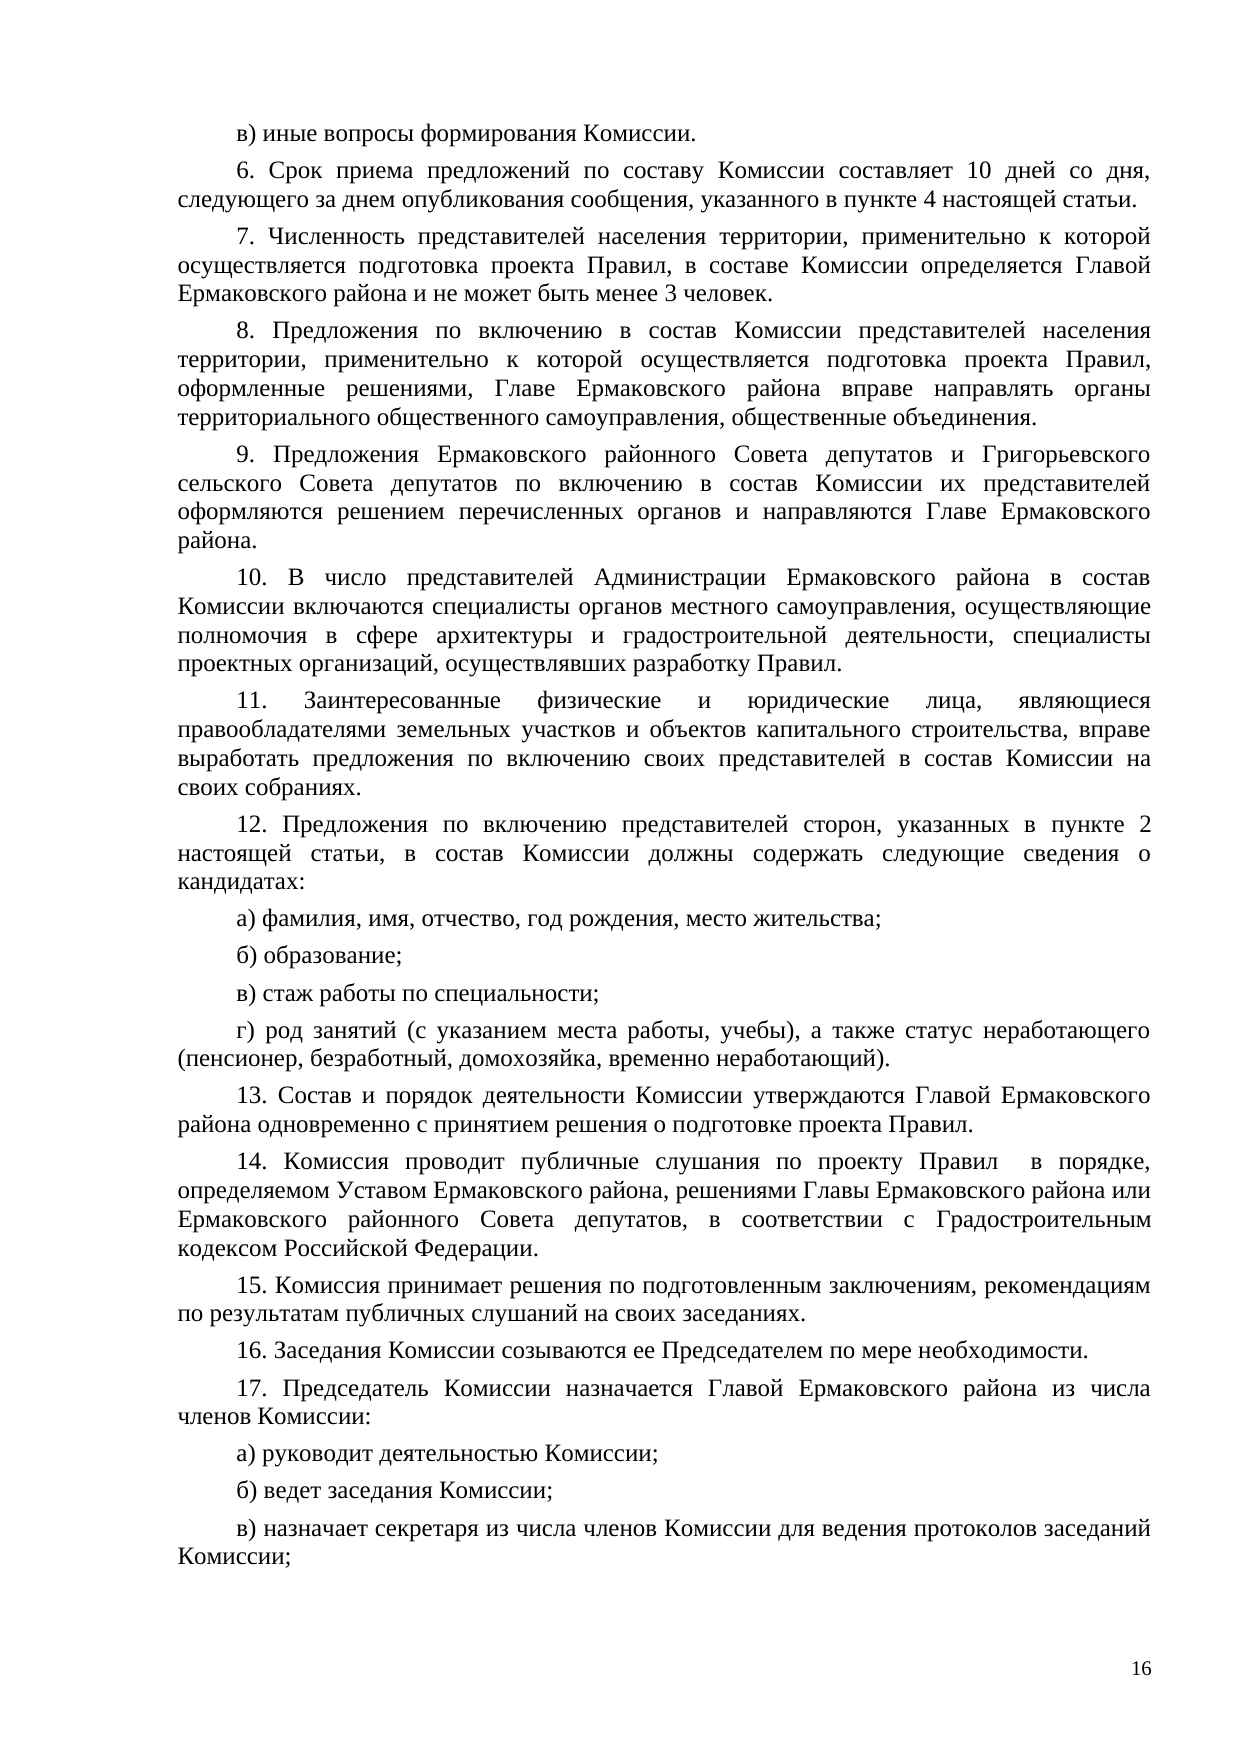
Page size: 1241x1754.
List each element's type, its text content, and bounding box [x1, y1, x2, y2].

text а) фамилия, имя, отчество, год рождения, место жительства; [177, 903, 1152, 932]
text 13. Состав и порядок деятельности Комиссии утверждаются Главой Ермаковского района одновременно с принятием решения о подготовке проекта Правил. [177, 1081, 1152, 1138]
text 8. Предложения по включению в состав Комиссии представителей населения территории, применительно к которой осуществляется подготовка проекта Правил, оформленные решениями, Главе Ермаковского района вправе направлять органы территориального общественного самоуправления, общественные объединения. [177, 316, 1152, 431]
text б) ведет заседания Комиссии; [177, 1476, 1152, 1504]
text б) образование; [177, 941, 1152, 969]
text 10. В число представителей Администрации Ермаковского района в состав Комиссии включаются специалисты органов местного самоуправления, осуществляющие полномочия в сфере архитектуры и градостроительной деятельности, специалисты проектных организаций, осуществлявших разработку Правил. [177, 562, 1152, 677]
text г) род занятий (с указанием места работы, учебы), а также статус неработающего (пенсионер, безработный, домохозяйка, временно неработающий). [177, 1015, 1152, 1072]
text в) стаж работы по специальности; [177, 978, 1152, 1006]
text 12. Предложения по включению представителей сторон, указанных в пункте 2 настоящей статьи, в состав Комиссии должны содержать следующие сведения о кандидатах: [177, 809, 1152, 895]
text 6. Срок приема предложений по составу Комиссии составляет 10 дней со дня, следующего за днем опубликования сообщения, указанного в пункте 4 настоящей статьи. [177, 155, 1152, 213]
text 16. Заседания Комиссии созываются ее Председателем по мере необходимости. [177, 1336, 1152, 1364]
text 9. Предложения Ермаковского районного Совета депутатов и Григорьевского сельского Совета депутатов по включению в состав Комиссии их представителей оформляются решением перечисленных органов и направляются Главе Ермаковского района. [177, 439, 1152, 554]
text 17. Председатель Комиссии назначается Главой Ермаковского района из числа членов Комиссии: [177, 1373, 1152, 1430]
text в) назначает секретаря из числа членов Комиссии для ведения протоколов заседаний Комиссии; [177, 1513, 1152, 1570]
text 11. Заинтересованные физические и юридические лица, являющиеся правообладателями земельных участков и объектов капитального строительства, вправе выработать предложения по включению своих представителей в состав Комиссии на своих собраниях. [177, 686, 1152, 801]
text а) руководит деятельностью Комиссии; [177, 1438, 1152, 1467]
text 7. Численность представителей населения территории, применительно к которой осуществляется подготовка проекта Правил, в составе Комиссии определяется Главой Ермаковского района и не может быть менее 3 человек. [177, 221, 1152, 307]
text в) иные вопросы формирования Комиссии. [177, 118, 1152, 147]
text 15. Комиссия принимает решения по подготовленным заключениям, рекомендациям по результатам публичных слушаний на своих заседаниях. [177, 1270, 1152, 1327]
text 14. Комиссия проводит публичные слушания по проекту Правил в порядке, определяемом Уставом Ермаковского района, решениями Главы Ермаковского района или Ермаковского районного Совета депутатов, в соответствии с Градостроительным кодексом Российской Федерации. [177, 1146, 1152, 1261]
